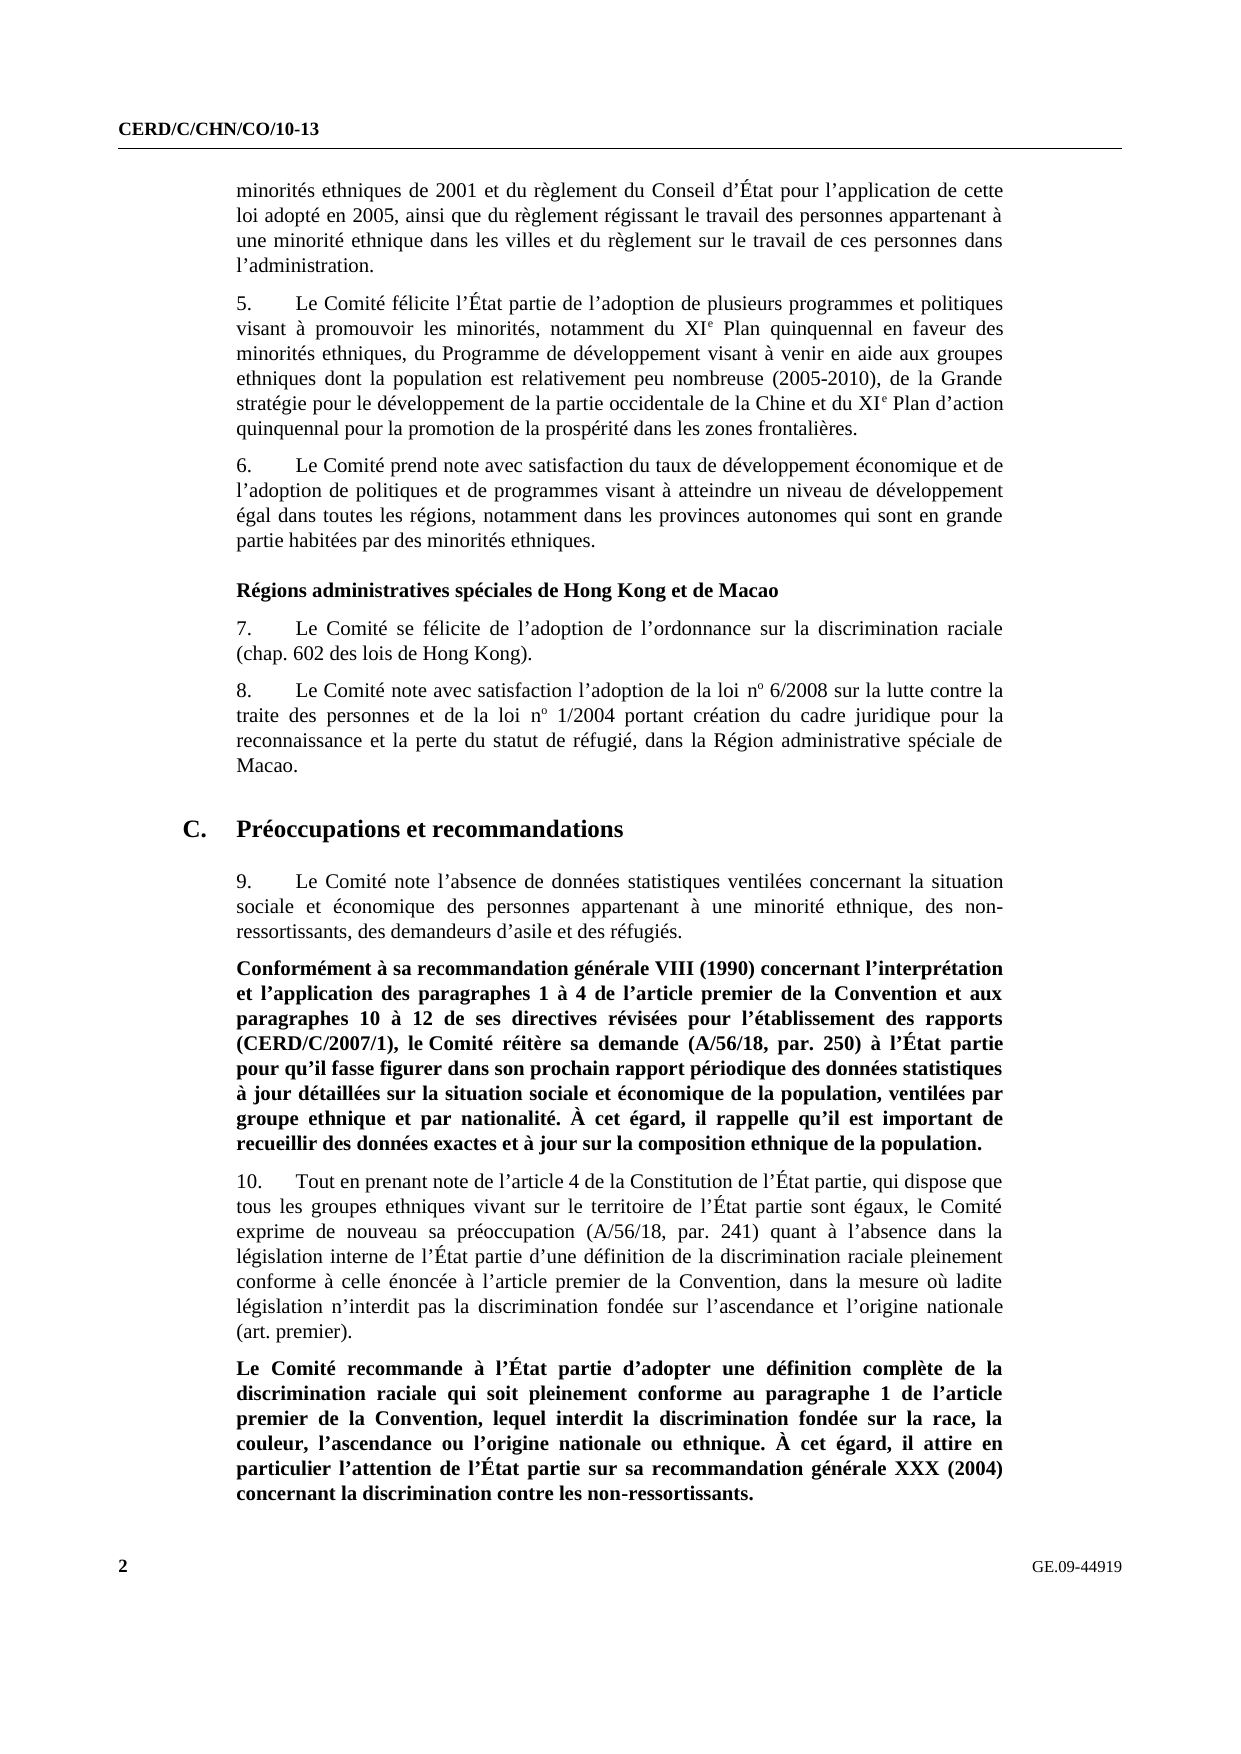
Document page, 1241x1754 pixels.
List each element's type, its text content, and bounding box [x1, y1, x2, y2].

text 10. Tout en prenant note de l’article 4 de la Constitution de l’État partie, qui dispose que tous les groupes ethniques vivant sur le territoire de l’État partie sont égaux, le Comité exprime de nouveau sa préoccupation (A/56/18, par. 241) quant à l’absence dans la législation interne de l’État partie d’une définition de la discrimination raciale pleinement conforme à celle énoncée à l’article premier de la Convention, dans la mesure où ladite législation n’interdit pas la discrimination fondée sur l’ascendance et l’origine nationale (art. premier). [236, 1168, 1004, 1343]
text Le Comité recommande à l’État partie d’adopter une définition complète de la discrimination raciale qui soit pleinement conforme au paragraphe 1 de l’article premier de la Convention, lequel interdit la discrimination fondée sur la race, la couleur, l’ascendance ou l’origine nationale ou ethnique. À cet égard, il attire en particulier l’attention de l’État partie sur sa recommandation générale XXX (2004) concernant la discrimination contre les non-ressortissants. [236, 1355, 1004, 1505]
text Régions administratives spéciales de Hong Kong et de Macao [118, 577, 1004, 602]
text 8. Le Comité note avec satisfaction l’adoption de la loi no 6/2008 sur la lutte contre la traite des personnes et de la loi no 1/2004 portant création du cadre juridique pour la reconnaissance et la perte du statut de réfugié, dans la Région administrative spéciale de Macao. [236, 677, 1004, 777]
text C. Préoccupations et recommandations [118, 815, 1004, 843]
text 9. Le Comité note l’absence de données statistiques ventilées concernant la situation sociale et économique des personnes appartenant à une minorité ethnique, des non-ressortissants, des demandeurs d’asile et des réfugiés. [236, 868, 1004, 943]
text Conformément à sa recommandation générale VIII (1990) concernant l’interprétation et l’application des paragraphes 1 à 4 de l’article premier de la Convention et aux paragraphes 10 à 12 de ses directives révisées pour l’établissement des rapports (CERD/C/2007/1), le Comité réitère sa demande (A/56/18, par. 250) à l’État partie pour qu’il fasse figurer dans son prochain rapport périodique des données statistiques à jour détaillées sur la situation sociale et économique de la population, ventilées par groupe ethnique et par nationalité. À cet égard, il rappelle qu’il est important de recueillir des données exactes et à jour sur la composition ethnique de la population. [236, 955, 1004, 1155]
text 7. Le Comité se félicite de l’adoption de l’ordonnance sur la discrimination raciale (chap. 602 des lois de Hong Kong). [236, 615, 1004, 665]
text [236, 177, 1004, 277]
text 5. Le Comité félicite l’État partie de l’adoption de plusieurs programmes et politiques visant à promouvoir les minorités, notamment du XIe Plan quinquennal en faveur des minorités ethniques, du Programme de développement visant à venir en aide aux groupes ethniques dont la population est relativement peu nombreuse (2005-2010), de la Grande stratégie pour le développement de la partie occidentale de la Chine et du XIe Plan d’action quinquennal pour la promotion de la prospérité dans les zones frontalières. [236, 290, 1004, 440]
text 6. Le Comité prend note avec satisfaction du taux de développement économique et de l’adoption de politiques et de programmes visant à atteindre un niveau de développement égal dans toutes les régions, notamment dans les provinces autonomes qui sont en grande partie habitées par des minorités ethniques. [236, 452, 1004, 552]
